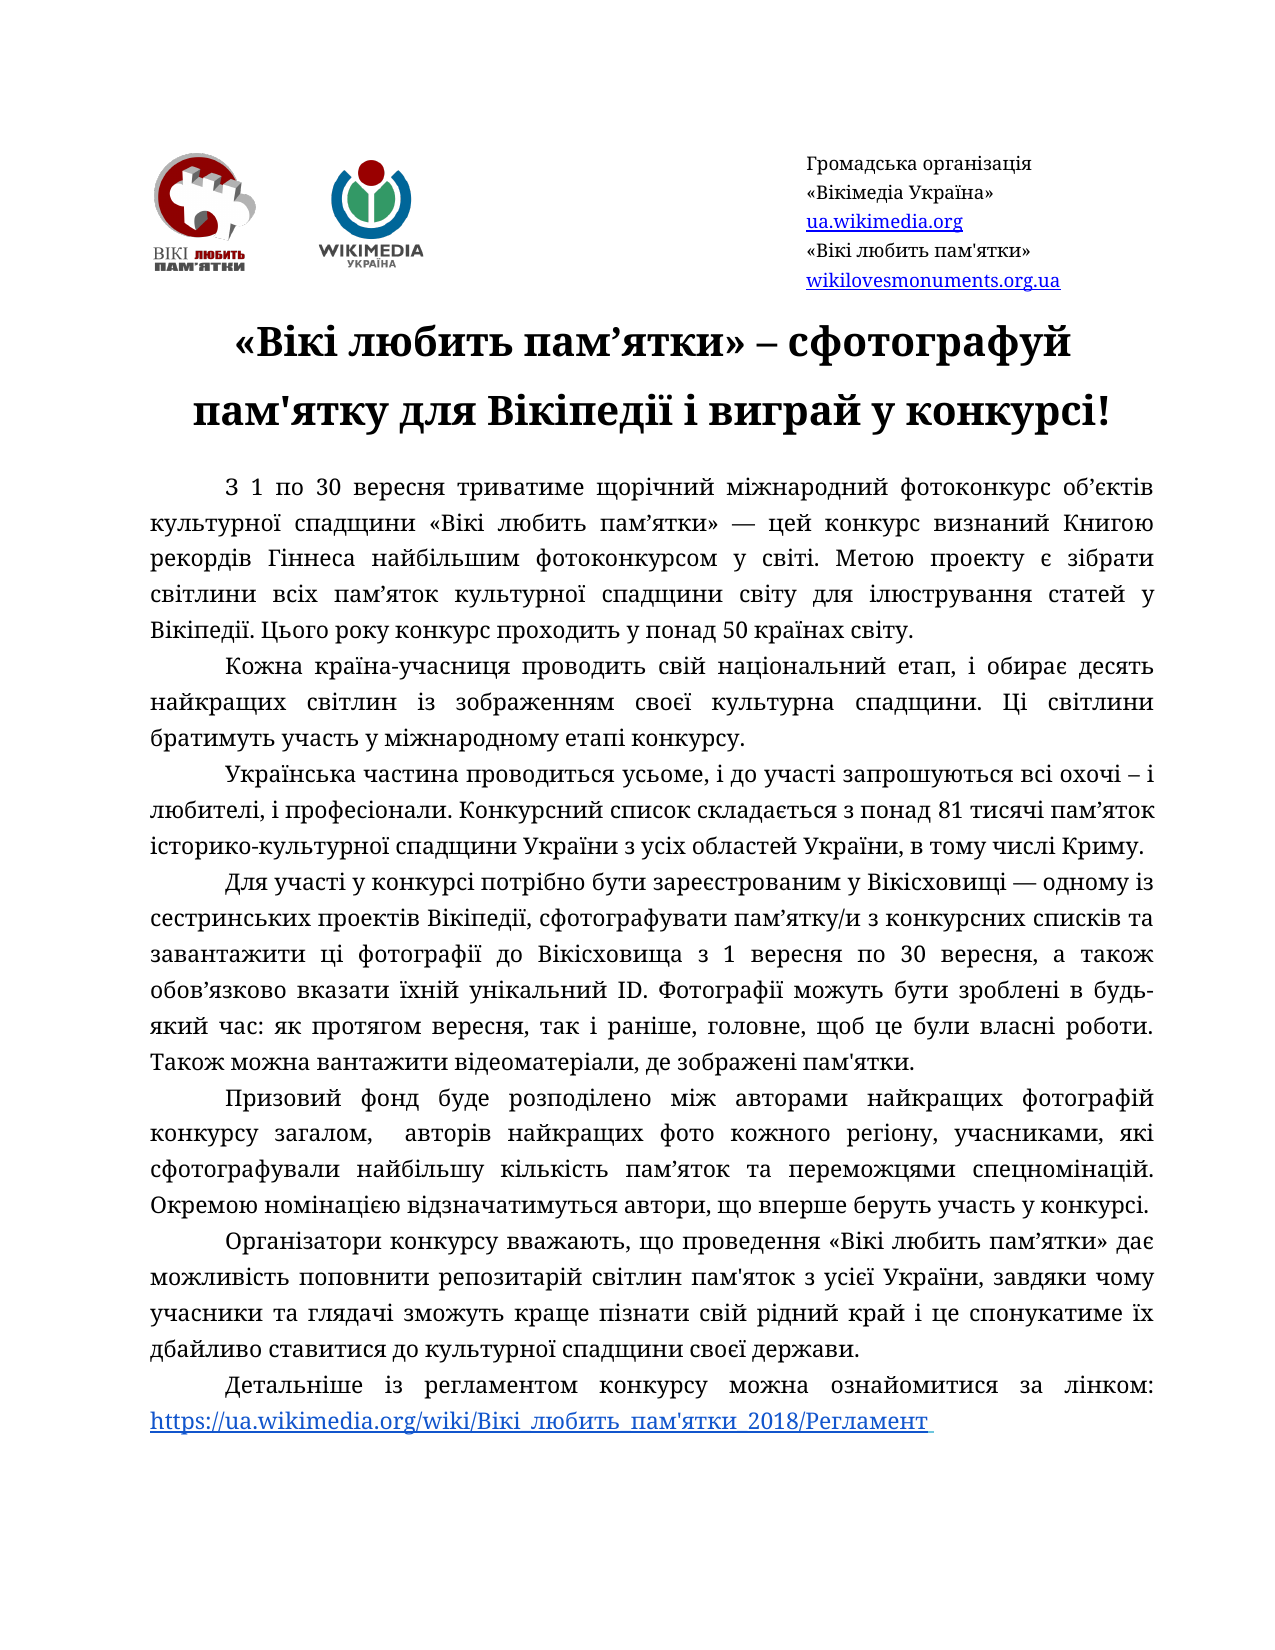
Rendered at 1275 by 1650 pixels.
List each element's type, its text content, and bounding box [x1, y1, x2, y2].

text Громадська організація [806, 150, 1155, 176]
picture [153, 153, 257, 271]
text Організатори конкурсу вважають, що проведення «Вікі любить пам’ятки» дає можливість поповнити репозитарій світлин пам'яток з усієї України, завдяки чому учасники та глядачі зможуть краще пізнати свій рідний край і це спонукатиме їх дбайливо ставитися до культурної спадщини своєї держави. [150, 1225, 1155, 1364]
text Призовий фонд буде розподілено між авторами найкращих фотографій конкурсу загалом, авторів найкращих фото кожного регіону, учасниками, які сфотографували найбільшу кількість пам’яток та переможцями спецномінацій. Окремою номінацією відзначатимуться автори, що вперше беруть участь у конкурсі. [150, 1081, 1155, 1221]
text uа.wikimedia.org [806, 208, 1155, 234]
picture [318, 159, 424, 271]
text Кожна країна-учасниця проводить свій національний етап, і обирає десять найкращих світлин із зображенням своєї культурна спадщини. Ці світлини братимуть участь у міжнародному етапі конкурсу. [150, 650, 1155, 753]
text «Вікімедіа Україна» [806, 179, 1155, 205]
text Українська частина проводиться усьоме, і до участі запрошуються всі охочі – і любителі, і професіонали. Конкурсний список складається з понад 81 тисячі пам’яток історико-культурної спадщини України з усіх областей України, в тому числі Криму. [150, 758, 1155, 861]
text З 1 по 30 вересня триватиме щорічний міжнародний фотоконкурс об’єктів культурної спадщини «Вікі любить пам’ятки» — цей конкурс визнаний Книгою рекордів Гіннеса найбільшим фотоконкурсом у світі. Метою проекту є зібрати світлини всіх пам’яток культурної спадщини світу для ілюстрування статей у Вікіпедії. Цього року конкурс проходить у понад 50 країнах світу. [150, 471, 1155, 646]
text wikilovesmonuments.org.ua [806, 267, 1155, 293]
text «Вікі любить пам'ятки» [806, 238, 1155, 263]
text Для участі у конкурсі потрібно бути зареєстрованим у Вікісховищі — одному із сестринських проектів Вікіпедії, сфотографувати пам’ятку/и з конкурсних списків та завантажити ці фотографії до Вікісховища з 1 вересня по 30 вересня, а також обов’язково вказати їхній унікальний ID. Фотографії можуть бути зроблені в будь-який час: як протягом вересня, так і раніше, головне, щоб це були власні роботи. Також можна вантажити відеоматеріали, де зображені пам'ятки. [150, 866, 1155, 1077]
text Детальніше із регламентом конкурсу можна ознайомитися за лінком: https://ua.wikimedia.org/wiki/Вікі_любить_пам'ятки_2018/Регламент [150, 1369, 1155, 1436]
subtitle «Вікі любить пам’ятки» – сфотографуй пам'ятку для Вікіпедії і виграй у конкурсі! [150, 313, 1155, 437]
